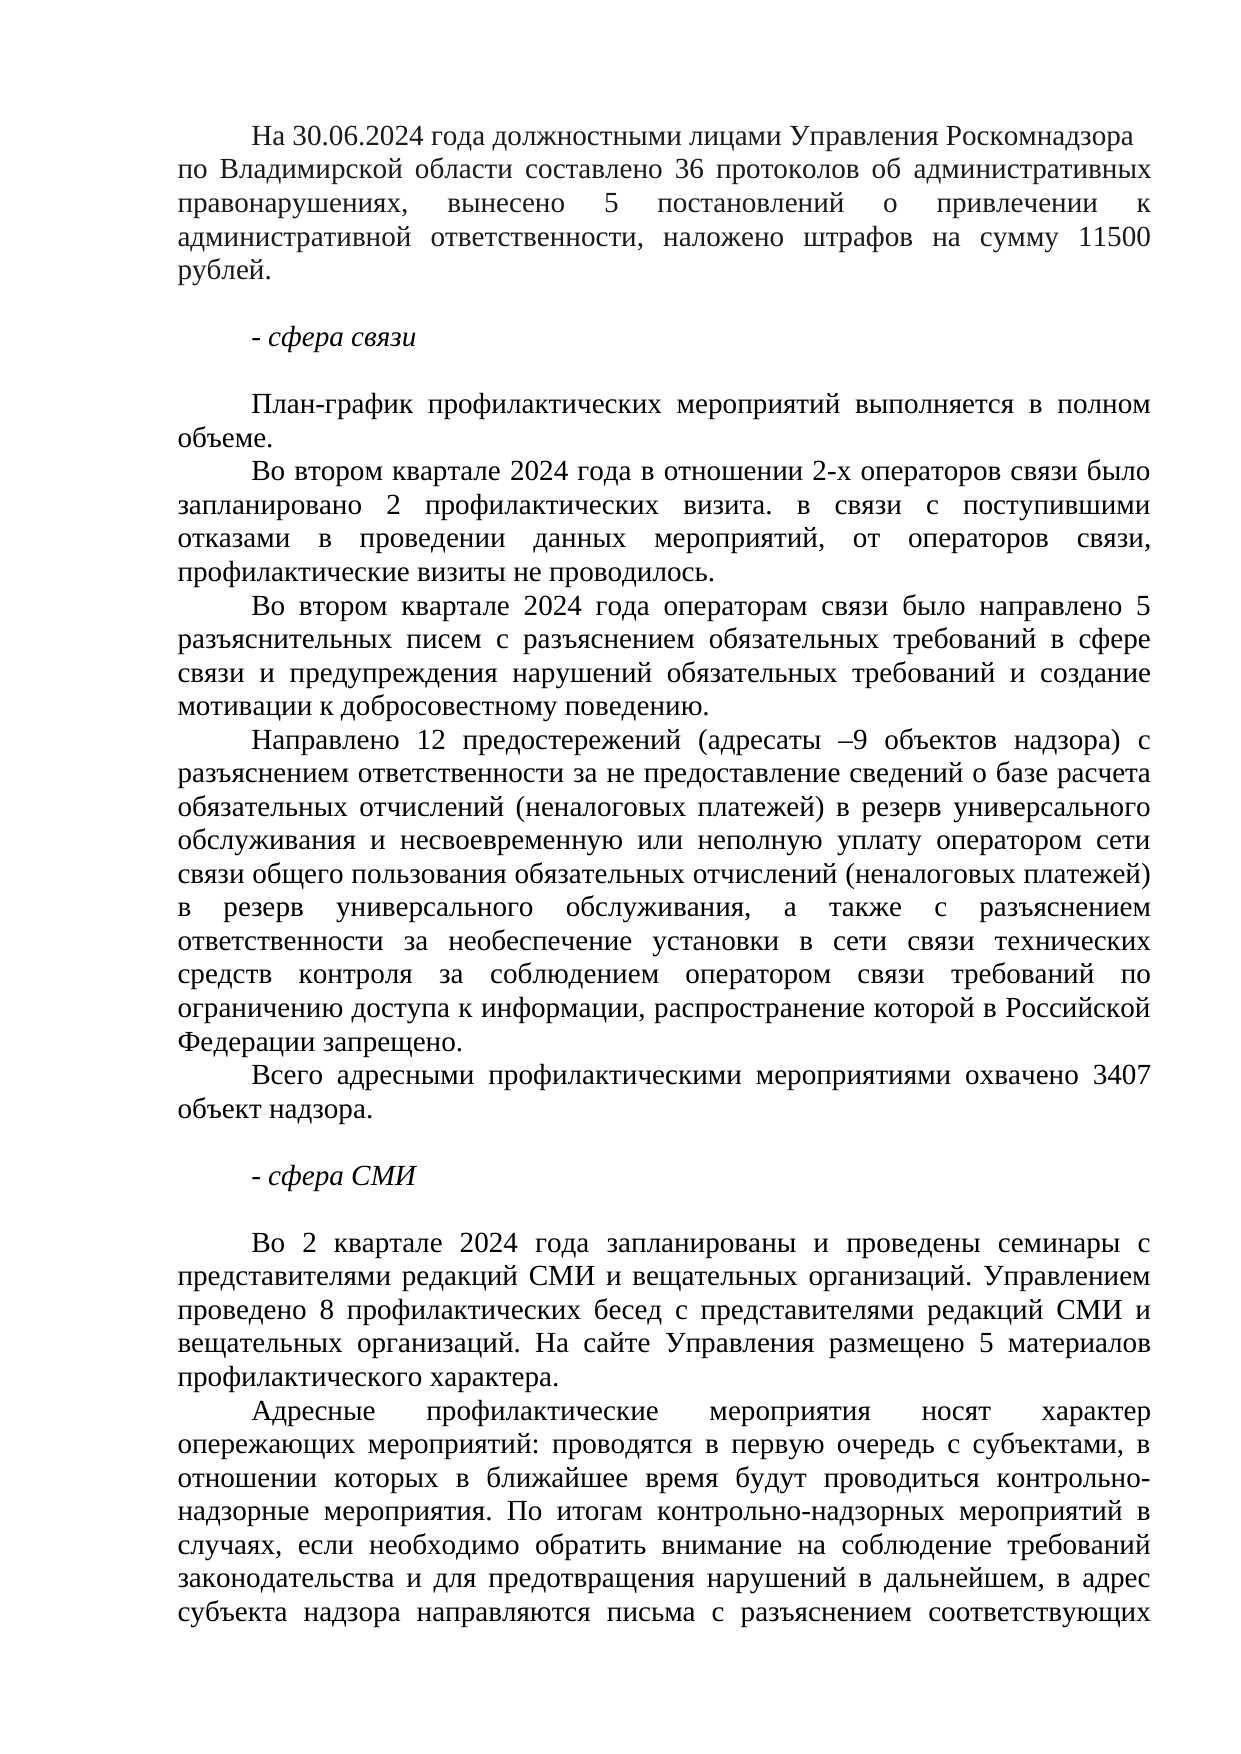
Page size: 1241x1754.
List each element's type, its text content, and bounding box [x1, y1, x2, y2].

text Во 2 квартале 2024 года запланированы и проведены семинары с представителями редакций СМИ и вещательных организаций. Управлением проведено 8 профилактических бесед с представителями редакций СМИ и вещательных организаций. На сайте Управления размещено 5 материалов профилактического характера. [177, 1225, 1152, 1393]
text Направлено 12 предостережений (адресаты –9 объектов надзора) с разъяснением ответственности за не предоставление сведений о базе расчета обязательных отчислений (неналоговых платежей) в резерв универсального обслуживания и несвоевременную или неполную уплату оператором сети связи общего пользования обязательных отчислений (неналоговых платежей) в резерв универсального обслуживания, а также с разъяснением ответственности за необеспечение установки в сети связи технических средств контроля за соблюдением оператором связи требований по ограничению доступа к информации, распространение которой в Российской Федерации запрещено. [177, 722, 1152, 1057]
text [177, 1393, 1152, 1627]
text - сфера СМИ [177, 1158, 1152, 1191]
text Во втором квартале 2024 года в отношении 2-х операторов связи было запланировано 2 профилактических визита. в связи с поступившими отказами в проведении данных мероприятий, от операторов связи, профилактические визиты не проводилось. [177, 453, 1152, 588]
text по Владимирской области составлено 36 протоколов об административных правонарушениях, вынесено 5 постановлений о привлечении к административной ответственности, наложено штрафов на сумму 11500 рублей. [177, 152, 1152, 286]
text Во втором квартале 2024 года операторам связи было направлено 5 разъяснительных писем с разъяснением обязательных требований в сфере связи и предупреждения нарушений обязательных требований и создание мотивации к добросовестному поведению. [177, 588, 1152, 722]
text На 30.06.2024 года должностными лицами Управления Роскомнадзора [177, 118, 1152, 152]
text Всего адресными профилактическими мероприятиями охвачено 3407 объект надзора. [177, 1057, 1152, 1124]
text - сфера связи [177, 319, 1152, 353]
text План-график профилактических мероприятий выполняется в полном объеме. [177, 386, 1152, 453]
